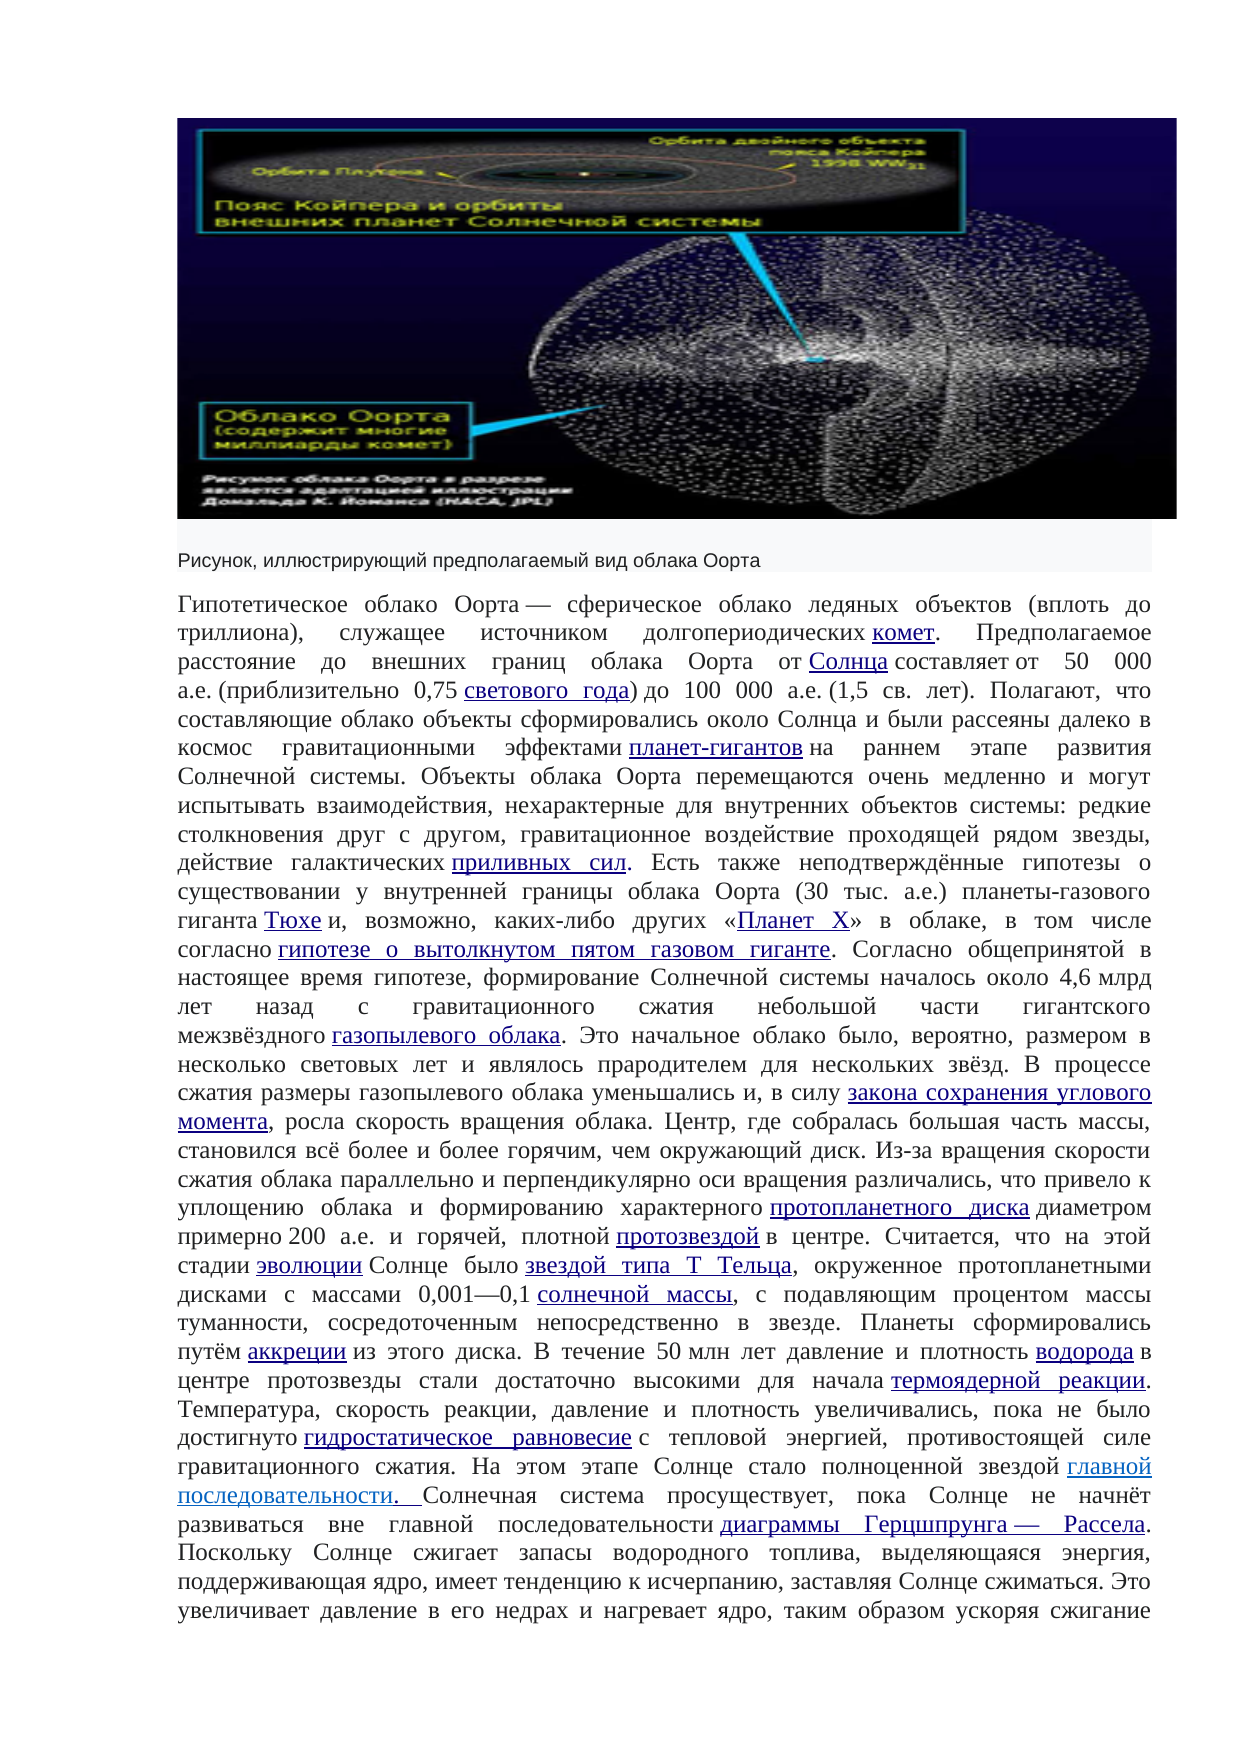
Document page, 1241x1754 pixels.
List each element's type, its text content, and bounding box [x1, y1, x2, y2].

text Рисунок, иллюстрирующий предполагаемый вид облака Оорта [177, 537, 1152, 572]
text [177, 589, 1152, 1624]
picture [177, 118, 1177, 519]
